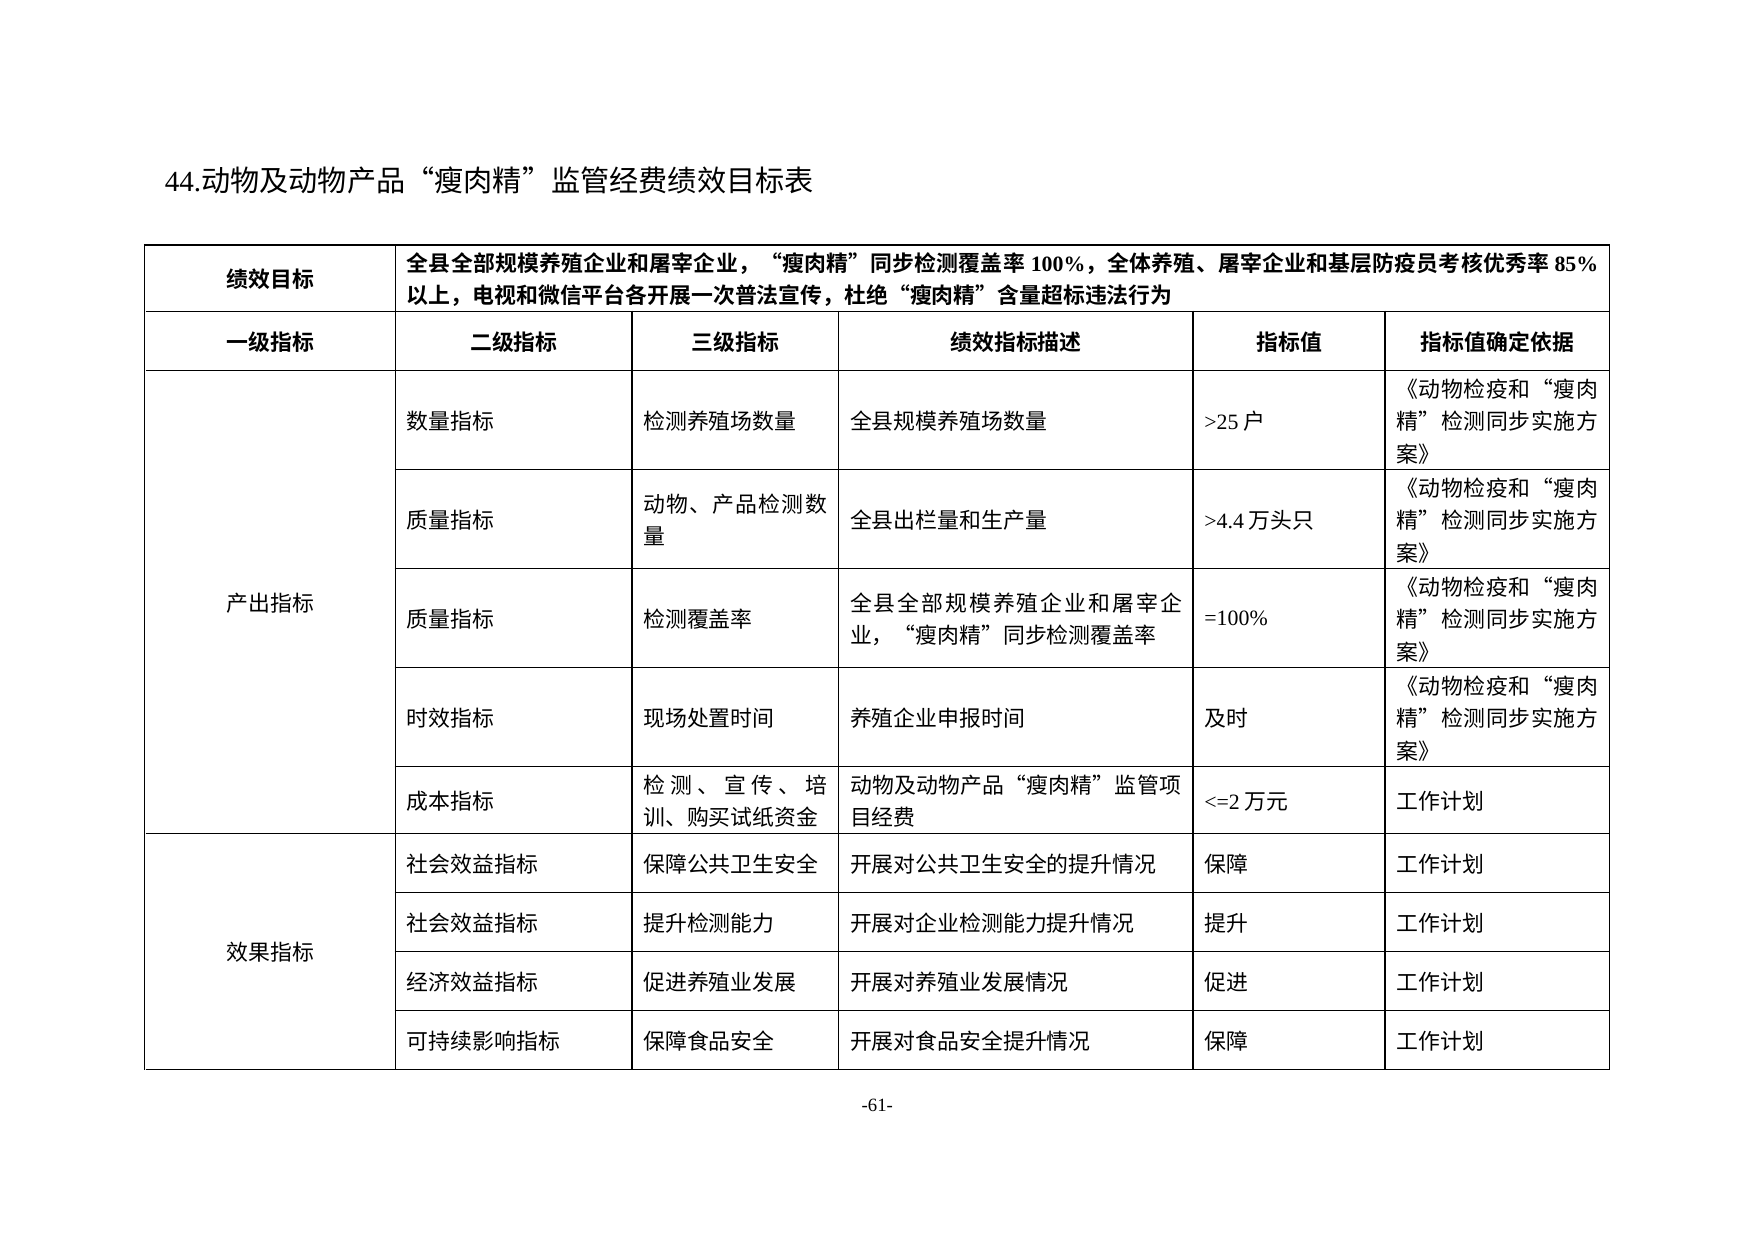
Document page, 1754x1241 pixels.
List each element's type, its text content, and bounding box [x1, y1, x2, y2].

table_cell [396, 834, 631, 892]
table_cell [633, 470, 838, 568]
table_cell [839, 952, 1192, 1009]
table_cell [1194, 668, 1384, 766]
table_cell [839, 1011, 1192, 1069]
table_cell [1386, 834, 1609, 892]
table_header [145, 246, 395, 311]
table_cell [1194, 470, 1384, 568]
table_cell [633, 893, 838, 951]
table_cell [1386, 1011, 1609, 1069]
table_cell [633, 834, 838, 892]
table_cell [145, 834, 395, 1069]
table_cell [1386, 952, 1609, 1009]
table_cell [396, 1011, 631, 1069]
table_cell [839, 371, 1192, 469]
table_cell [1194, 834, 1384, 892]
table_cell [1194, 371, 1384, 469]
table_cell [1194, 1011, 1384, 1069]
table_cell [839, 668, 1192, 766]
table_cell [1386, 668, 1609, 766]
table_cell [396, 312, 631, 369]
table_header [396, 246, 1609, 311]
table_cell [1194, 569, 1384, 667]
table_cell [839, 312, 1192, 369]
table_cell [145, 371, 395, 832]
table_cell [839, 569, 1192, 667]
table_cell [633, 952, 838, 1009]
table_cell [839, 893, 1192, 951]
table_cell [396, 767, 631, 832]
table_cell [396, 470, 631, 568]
text 44.动物及动物产品“瘦肉精”监管经费绩效目标表 [106, 146, 1648, 211]
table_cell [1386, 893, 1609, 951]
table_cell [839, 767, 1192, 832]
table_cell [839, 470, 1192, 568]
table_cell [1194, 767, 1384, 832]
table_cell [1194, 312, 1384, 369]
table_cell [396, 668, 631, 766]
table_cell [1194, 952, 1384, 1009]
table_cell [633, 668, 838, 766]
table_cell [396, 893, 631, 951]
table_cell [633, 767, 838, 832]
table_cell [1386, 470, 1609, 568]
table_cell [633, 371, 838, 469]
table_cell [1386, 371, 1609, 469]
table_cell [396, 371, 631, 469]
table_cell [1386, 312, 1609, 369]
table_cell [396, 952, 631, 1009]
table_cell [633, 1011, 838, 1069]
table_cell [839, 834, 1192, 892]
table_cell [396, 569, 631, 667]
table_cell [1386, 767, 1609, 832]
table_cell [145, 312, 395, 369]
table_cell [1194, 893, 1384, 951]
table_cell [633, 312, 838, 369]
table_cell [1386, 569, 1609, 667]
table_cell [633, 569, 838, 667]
